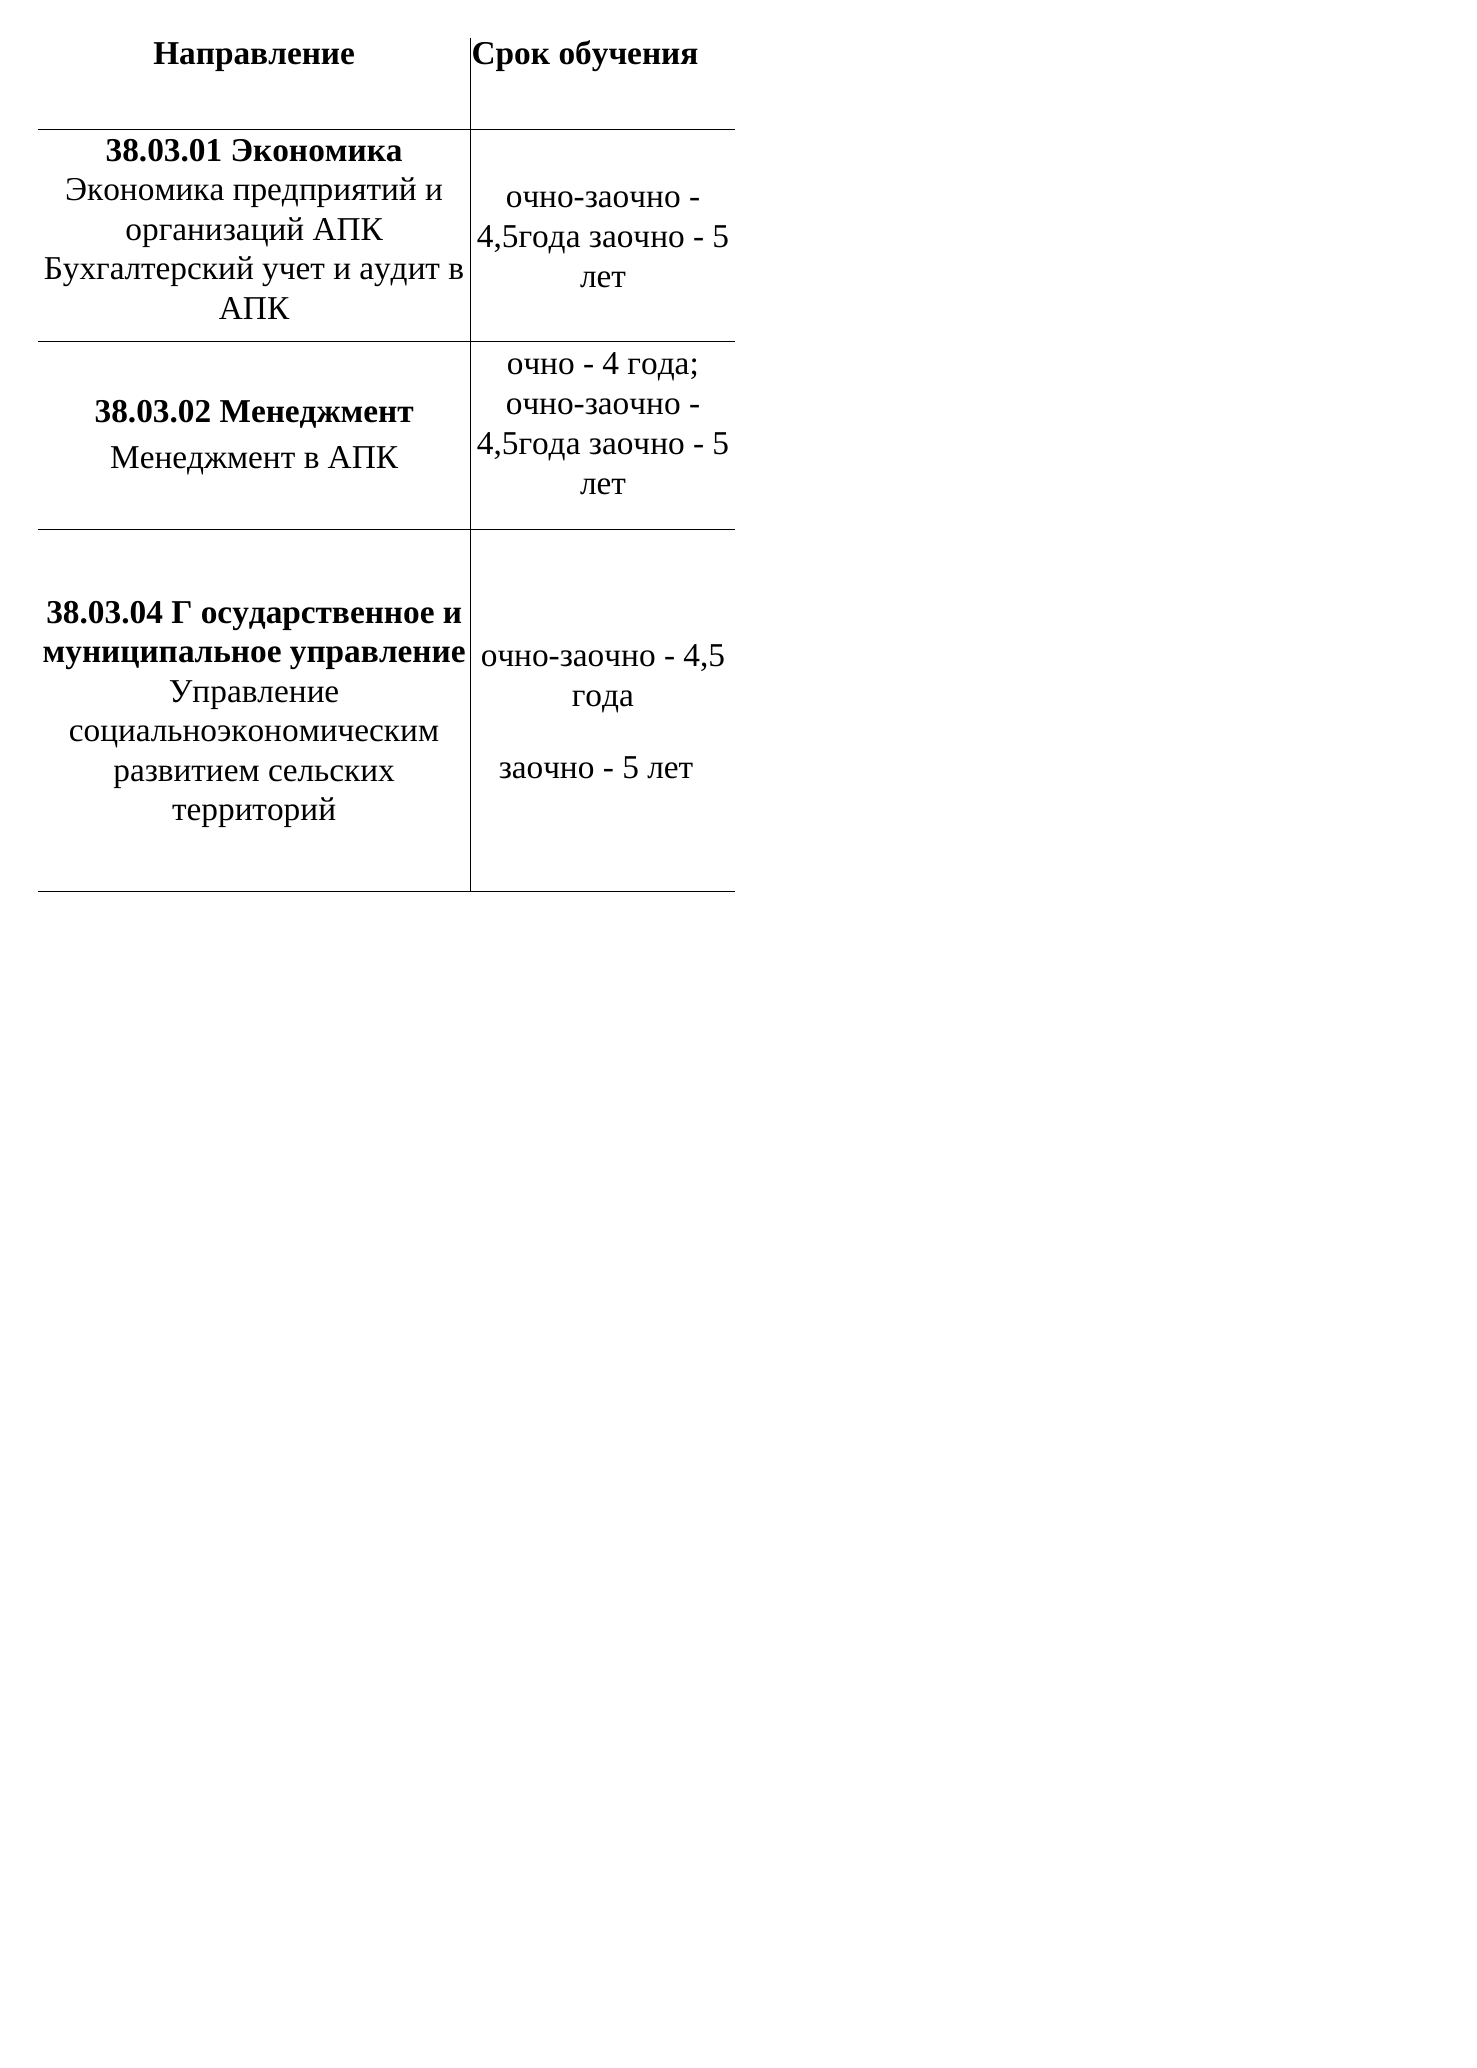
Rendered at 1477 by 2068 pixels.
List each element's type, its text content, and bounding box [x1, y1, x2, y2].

table_cell 38.03.04 Г осударственное и муниципальное управление Управление социальноэкономическим развитием сельских территорий [38, 530, 470, 891]
table_header Направление [38, 38, 470, 128]
table_cell очно - 4 года; очно-заочно - 4,5года заочно - 5 лет [471, 342, 735, 528]
table_cell 38.03.02 Менеджмент Менеджмент в АПК [38, 342, 470, 528]
table_cell очно-заочно - 4,5 года заочно - 5 лет [471, 530, 735, 891]
table_cell очно-заочно - 4,5года заочно - 5 лет [471, 130, 735, 341]
table_header Срок обучения [471, 38, 735, 128]
table_cell 38.03.01 Экономика Экономика предприятий и организаций АПК Бухгалтерский учет и аудит в АПК [38, 130, 470, 341]
